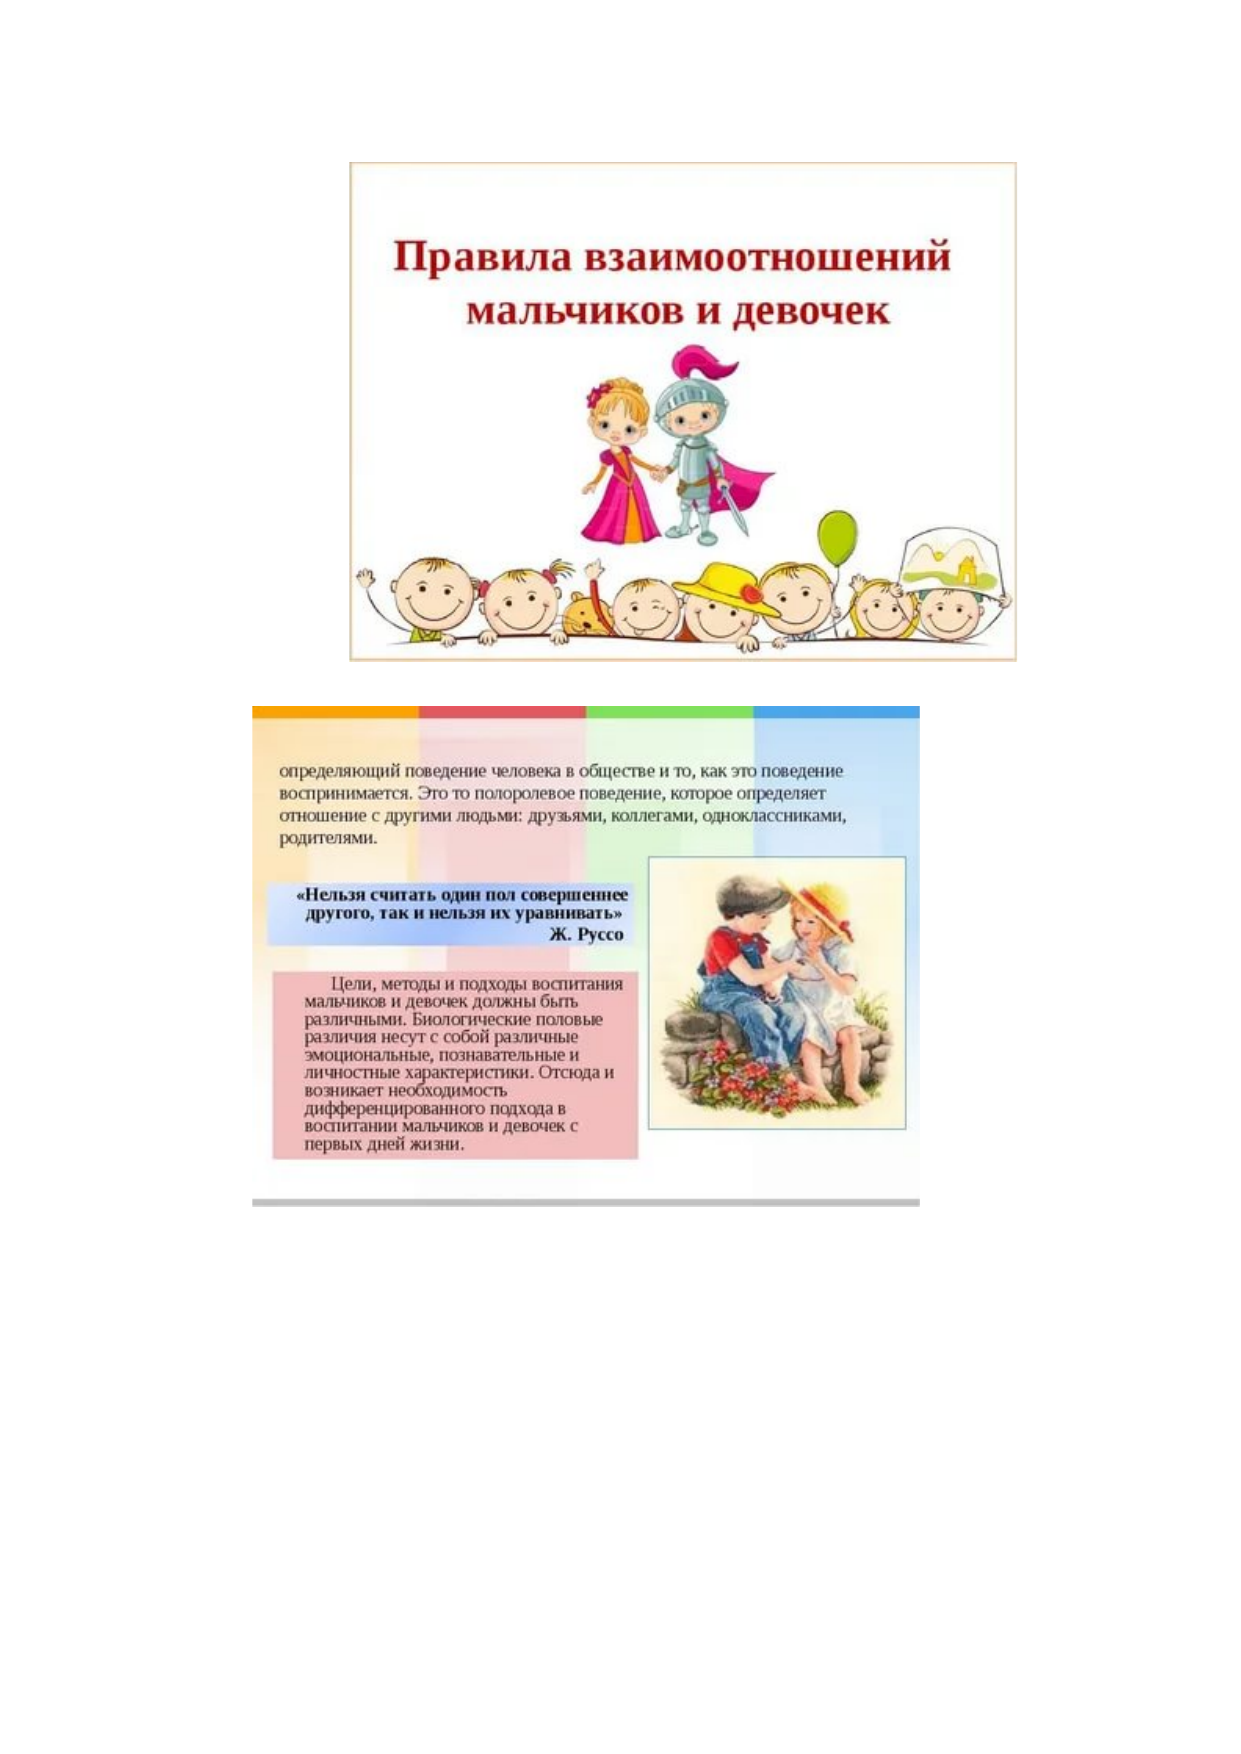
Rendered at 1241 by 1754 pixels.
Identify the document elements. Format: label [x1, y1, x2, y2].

picture [252, 706, 920, 1207]
picture [349, 162, 1018, 662]
